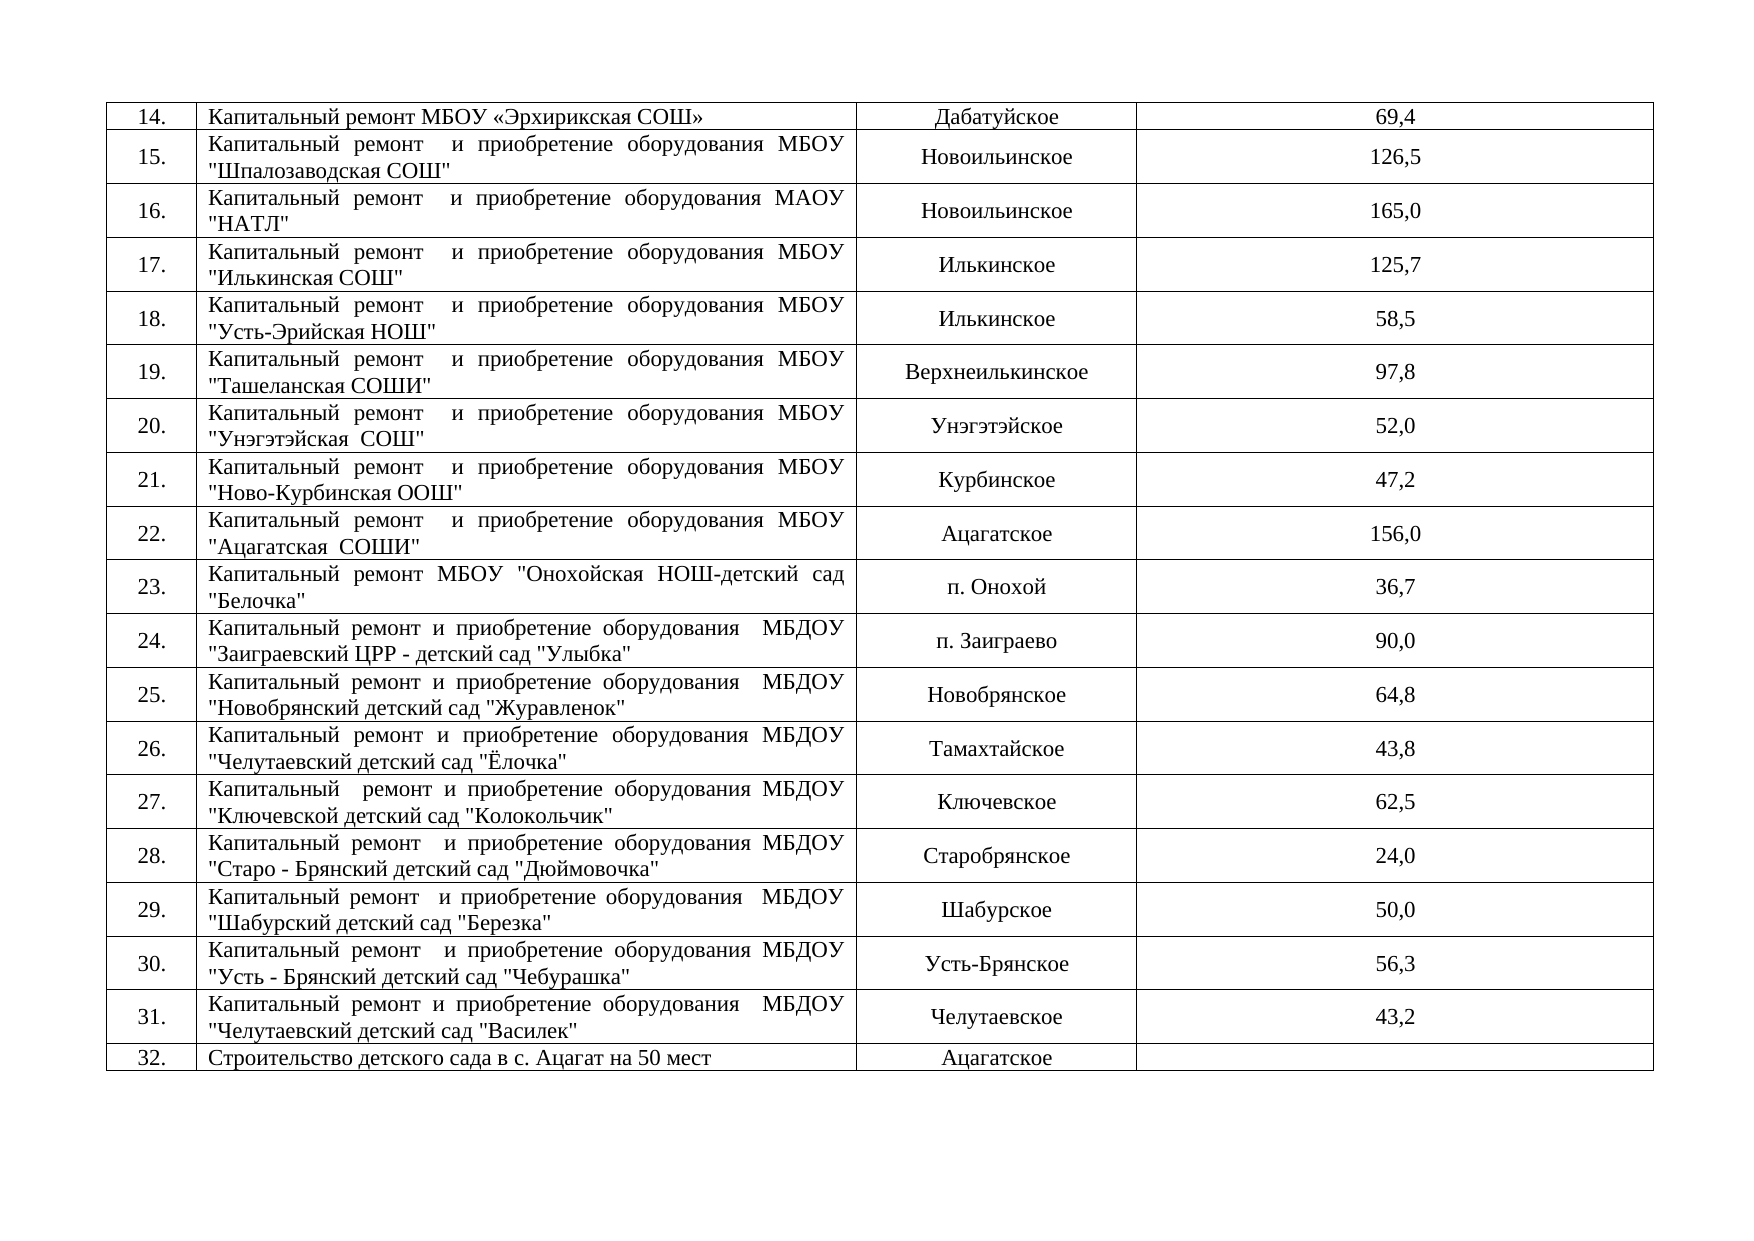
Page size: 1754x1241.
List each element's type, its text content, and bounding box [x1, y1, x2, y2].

table_cell Строительство детского сада в с. Ацагат на 50 мест [197, 1044, 856, 1070]
table_cell Новобрянское [857, 668, 1136, 721]
table_cell 97,8 [1137, 345, 1653, 398]
table_cell 27. [107, 775, 196, 828]
table_cell Капитальный ремонт и приобретение оборудования МБОУ "Ташеланская СОШИ" [197, 345, 856, 398]
table_cell Усть-Брянское [857, 937, 1136, 989]
table_cell 20. [107, 399, 196, 452]
table_cell 21. [107, 453, 196, 506]
table_cell 125,7 [1137, 238, 1653, 291]
table_cell [1137, 1044, 1653, 1070]
table_cell Капитальный ремонт и приобретение оборудования МБОУ "Унэгэтэйская СОШ" [197, 399, 856, 452]
table_cell Курбинское [857, 453, 1136, 506]
table_cell 16. [107, 184, 196, 237]
table_cell Капитальный ремонт и приобретение оборудования МБОУ "Ацагатская СОШИ" [197, 507, 856, 559]
table_cell 15. [107, 130, 196, 183]
table_cell 24,0 [1137, 829, 1653, 882]
table_cell 22. [107, 507, 196, 559]
table_cell 64,8 [1137, 668, 1653, 721]
table_cell 23. [107, 560, 196, 613]
table_cell Капитальный ремонт и приобретение оборудования МБДОУ "Старо - Брянский детский сад "Дюймовочка" [197, 829, 856, 882]
table_cell 47,2 [1137, 453, 1653, 506]
table_cell 58,5 [1137, 292, 1653, 344]
table_cell п. Заиграево [857, 614, 1136, 667]
table_cell Унэгэтэйское [857, 399, 1136, 452]
table_cell 30. [107, 937, 196, 989]
table_cell Капитальный ремонт МБОУ «Эрхирикская СОШ» [197, 103, 856, 129]
table_cell 165,0 [1137, 184, 1653, 237]
table_cell Капитальный ремонт и приобретение оборудования МБДОУ "Заиграевский ЦРР - детский сад "Улыбка" [197, 614, 856, 667]
table_cell 36,7 [1137, 560, 1653, 613]
table_cell Капитальный ремонт и приобретение оборудования МБОУ "Илькинская СОШ" [197, 238, 856, 291]
table_cell 62,5 [1137, 775, 1653, 828]
table_cell 32. [107, 1044, 196, 1070]
table_cell Капитальный ремонт и приобретение оборудования МБДОУ "Усть - Брянский детский сад "Чебурашка" [197, 937, 856, 989]
table_cell Челутаевское [857, 990, 1136, 1043]
table_cell 31. [107, 990, 196, 1043]
table_cell Ацагатское [857, 1044, 1136, 1070]
table_cell 29. [107, 883, 196, 936]
table_cell 156,0 [1137, 507, 1653, 559]
table_cell Капитальный ремонт и приобретение оборудования МБОУ "Шпалозаводская СОШ" [197, 130, 856, 183]
table_cell 69,4 [1137, 103, 1653, 129]
table_cell 24. [107, 614, 196, 667]
table_cell Капитальный ремонт и приобретение оборудования МАОУ "НАТЛ" [197, 184, 856, 237]
table_cell Капитальный ремонт и приобретение оборудования МБДОУ "Челутаевский детский сад "Ёлочка" [197, 722, 856, 774]
table_cell Тамахтайское [857, 722, 1136, 774]
table_cell Капитальный ремонт и приобретение оборудования МБДОУ "Шабурский детский сад "Березка" [197, 883, 856, 936]
table_cell Новоильинское [857, 184, 1136, 237]
table_cell 25. [107, 668, 196, 721]
table_cell 90,0 [1137, 614, 1653, 667]
table_cell 19. [107, 345, 196, 398]
table_cell 28. [107, 829, 196, 882]
table_cell 17. [107, 238, 196, 291]
table_cell Ацагатское [857, 507, 1136, 559]
table_cell Капитальный ремонт и приобретение оборудования МБДОУ "Ключевской детский сад "Колокольчик" [197, 775, 856, 828]
table_cell Ключевское [857, 775, 1136, 828]
table_cell Верхнеилькинское [857, 345, 1136, 398]
table_cell Капитальный ремонт и приобретение оборудования МБОУ "Ново-Курбинская ООШ" [197, 453, 856, 506]
table_cell 43,8 [1137, 722, 1653, 774]
table_cell Капитальный ремонт МБОУ "Онохойская НОШ-детский сад "Белочка" [197, 560, 856, 613]
table_cell Капитальный ремонт и приобретение оборудования МБДОУ "Челутаевский детский сад "Василек" [197, 990, 856, 1043]
table_cell 26. [107, 722, 196, 774]
table_cell Шабурское [857, 883, 1136, 936]
table_cell 56,3 [1137, 937, 1653, 989]
table_cell Илькинское [857, 292, 1136, 344]
table_cell 52,0 [1137, 399, 1653, 452]
table_cell 18. [107, 292, 196, 344]
table_cell Капитальный ремонт и приобретение оборудования МБОУ "Усть-Эрийская НОШ" [197, 292, 856, 344]
table_cell Капитальный ремонт и приобретение оборудования МБДОУ "Новобрянский детский сад "Журавленок" [197, 668, 856, 721]
table_cell 50,0 [1137, 883, 1653, 936]
table_cell Илькинское [857, 238, 1136, 291]
table_cell 14. [107, 103, 196, 129]
table_cell 43,2 [1137, 990, 1653, 1043]
table_cell Новоильинское [857, 130, 1136, 183]
table_cell п. Онохой [857, 560, 1136, 613]
table_cell Старобрянское [857, 829, 1136, 882]
table_cell 126,5 [1137, 130, 1653, 183]
table_cell Дабатуйское [857, 103, 1136, 129]
